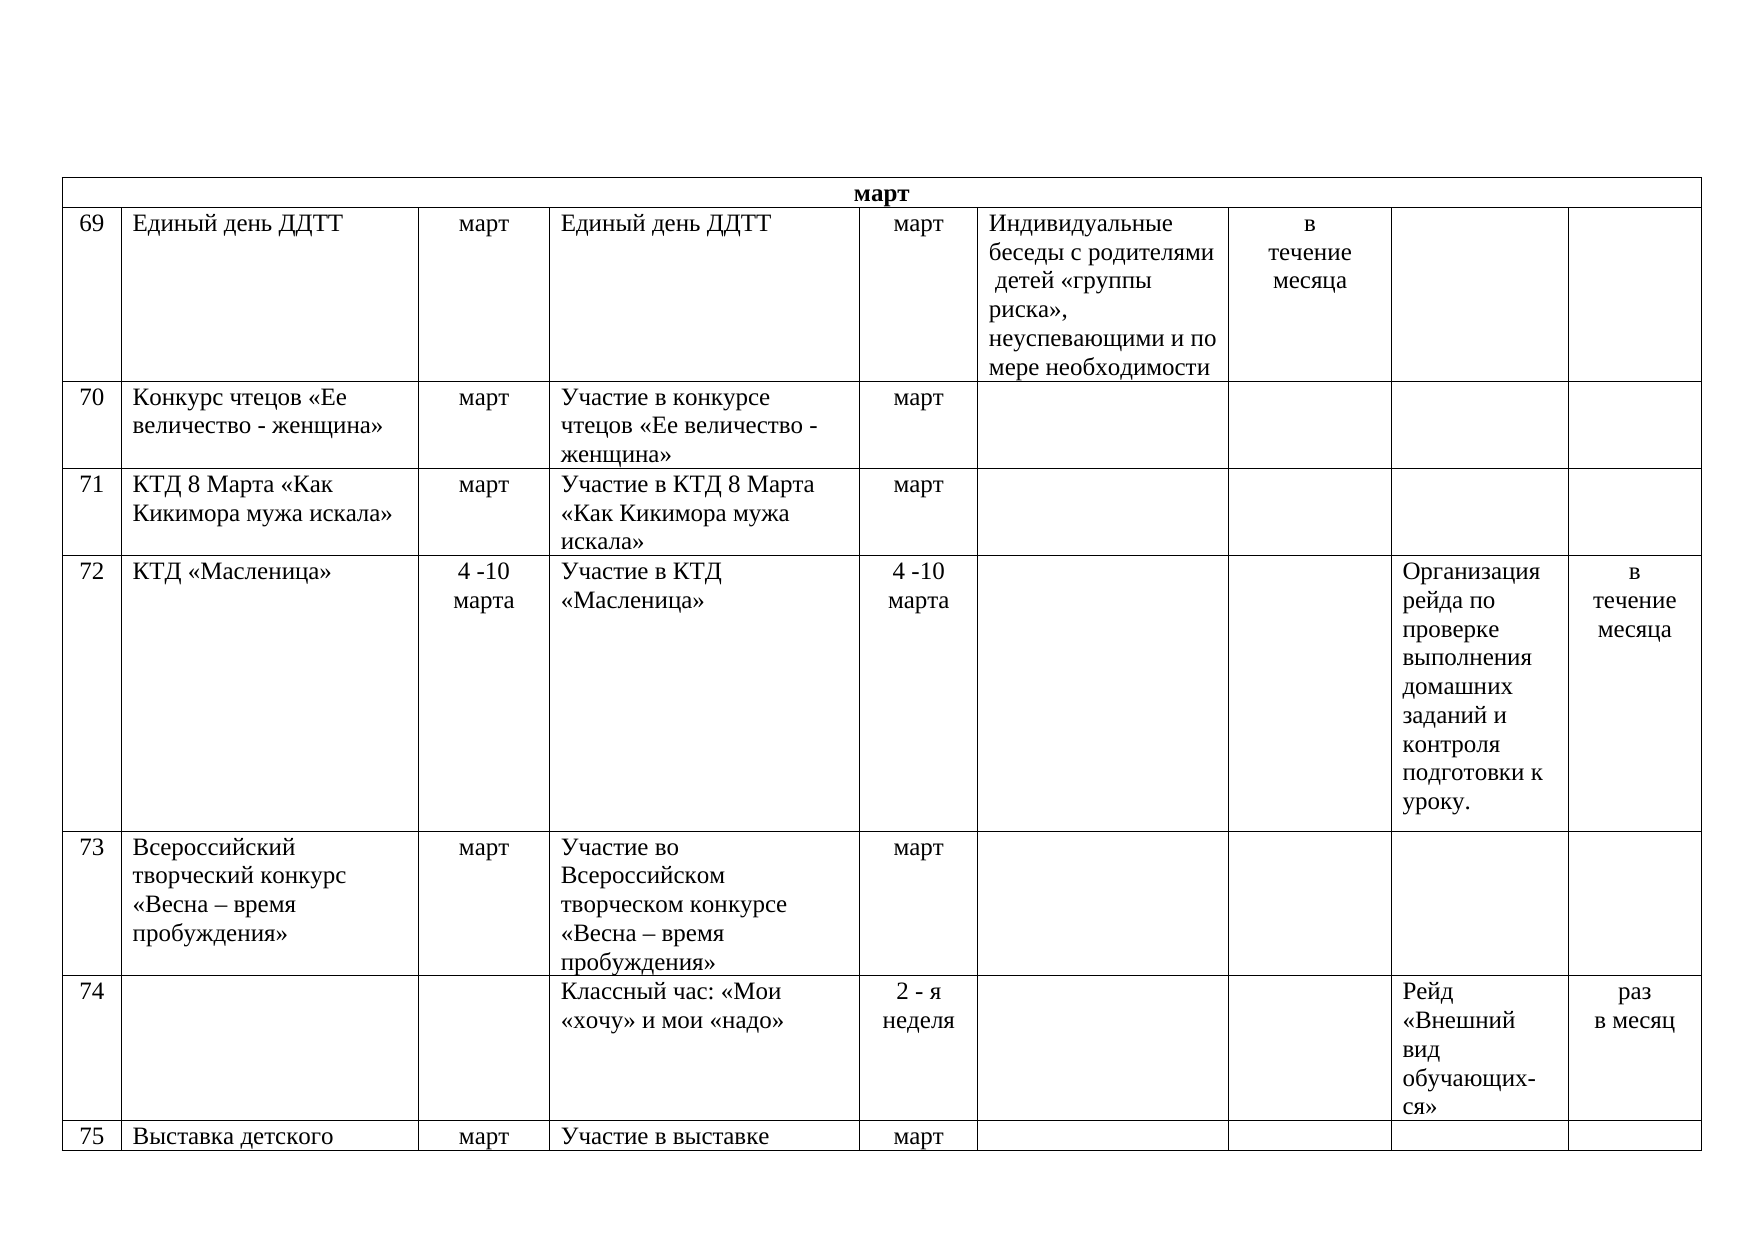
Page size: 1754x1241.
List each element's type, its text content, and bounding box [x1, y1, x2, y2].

table_cell 75 [63, 1121, 121, 1150]
table_cell [1392, 382, 1568, 468]
table_cell 72 [63, 556, 121, 831]
table_cell Участие в КТД «Масленица» [550, 556, 859, 831]
table_cell март [419, 832, 549, 975]
table_cell в течение месяца [1569, 556, 1701, 831]
table_cell Конкурс чтецов «Ее величество - женщина» [122, 382, 418, 468]
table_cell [122, 1121, 418, 1150]
table_cell Единый день ДДТТ [122, 208, 418, 381]
table_cell КТД «Масленица» [122, 556, 418, 831]
table_cell [978, 1121, 1228, 1150]
table_cell [1392, 208, 1568, 381]
table_cell [1392, 469, 1568, 555]
table_cell [1569, 382, 1701, 468]
table_cell 4 -10 марта [860, 556, 977, 831]
table_cell [1229, 382, 1391, 468]
table_cell Единый день ДДТТ [550, 208, 859, 381]
table_cell [1392, 1121, 1568, 1150]
table_cell [978, 556, 1228, 831]
table_cell 69 [63, 208, 121, 381]
table_cell Индивидуальные беседы с родителями детей «группы риска», неуспевающими и по мере необходимости [978, 208, 1228, 381]
table_cell 73 [63, 832, 121, 975]
table_cell в течение месяца [1229, 208, 1391, 381]
table_cell 2 - я неделя [860, 976, 977, 1120]
table_cell [1569, 469, 1701, 555]
table_cell [1229, 469, 1391, 555]
table_cell [419, 976, 549, 1120]
table_cell [1229, 832, 1391, 975]
table_cell [978, 832, 1228, 975]
table_cell [1229, 556, 1391, 831]
table_cell [978, 382, 1228, 468]
table_cell Рейд «Внешний вид обучающих-ся» [1392, 976, 1568, 1120]
table_cell март [419, 469, 549, 555]
table_cell март [860, 208, 977, 381]
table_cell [550, 1121, 859, 1150]
table_cell [122, 976, 418, 1120]
table_cell [1569, 1121, 1701, 1150]
table_cell [978, 469, 1228, 555]
table_cell Классный час: «Мои «хочу» и мои «надо» [550, 976, 859, 1120]
table_cell [1569, 208, 1701, 381]
table_cell Участие во Всероссийском творческом конкурсе «Весна – время пробуждения» [550, 832, 859, 975]
table_cell КТД 8 Марта «Как Кикимора мужа искала» [122, 469, 418, 555]
table_cell раз в месяц [1569, 976, 1701, 1120]
table_cell март [419, 208, 549, 381]
table_cell Участие в конкурсе чтецов «Ее величество - женщина» [550, 382, 859, 468]
table_cell [978, 976, 1228, 1120]
table_cell 70 [63, 382, 121, 468]
table_cell март [860, 469, 977, 555]
table_cell Организация рейда по проверке выполнения домашних заданий и контроля подготовки к уроку. [1392, 556, 1568, 831]
table_cell 4 -10 марта [419, 556, 549, 831]
table_cell [1229, 1121, 1391, 1150]
table_cell март [419, 1121, 549, 1150]
table_cell март [860, 1121, 977, 1150]
table_cell март [860, 382, 977, 468]
table_cell 71 [63, 469, 121, 555]
table_cell Участие в КТД 8 Марта «Как Кикимора мужа искала» [550, 469, 859, 555]
table_cell 74 [63, 976, 121, 1120]
table_cell [1569, 832, 1701, 975]
table_cell Всероссийский творческий конкурс «Весна – время пробуждения» [122, 832, 418, 975]
table_cell март [860, 832, 977, 975]
table_cell март [419, 382, 549, 468]
table_cell [1392, 832, 1568, 975]
table_cell март [63, 178, 1701, 207]
table_cell [1229, 976, 1391, 1120]
